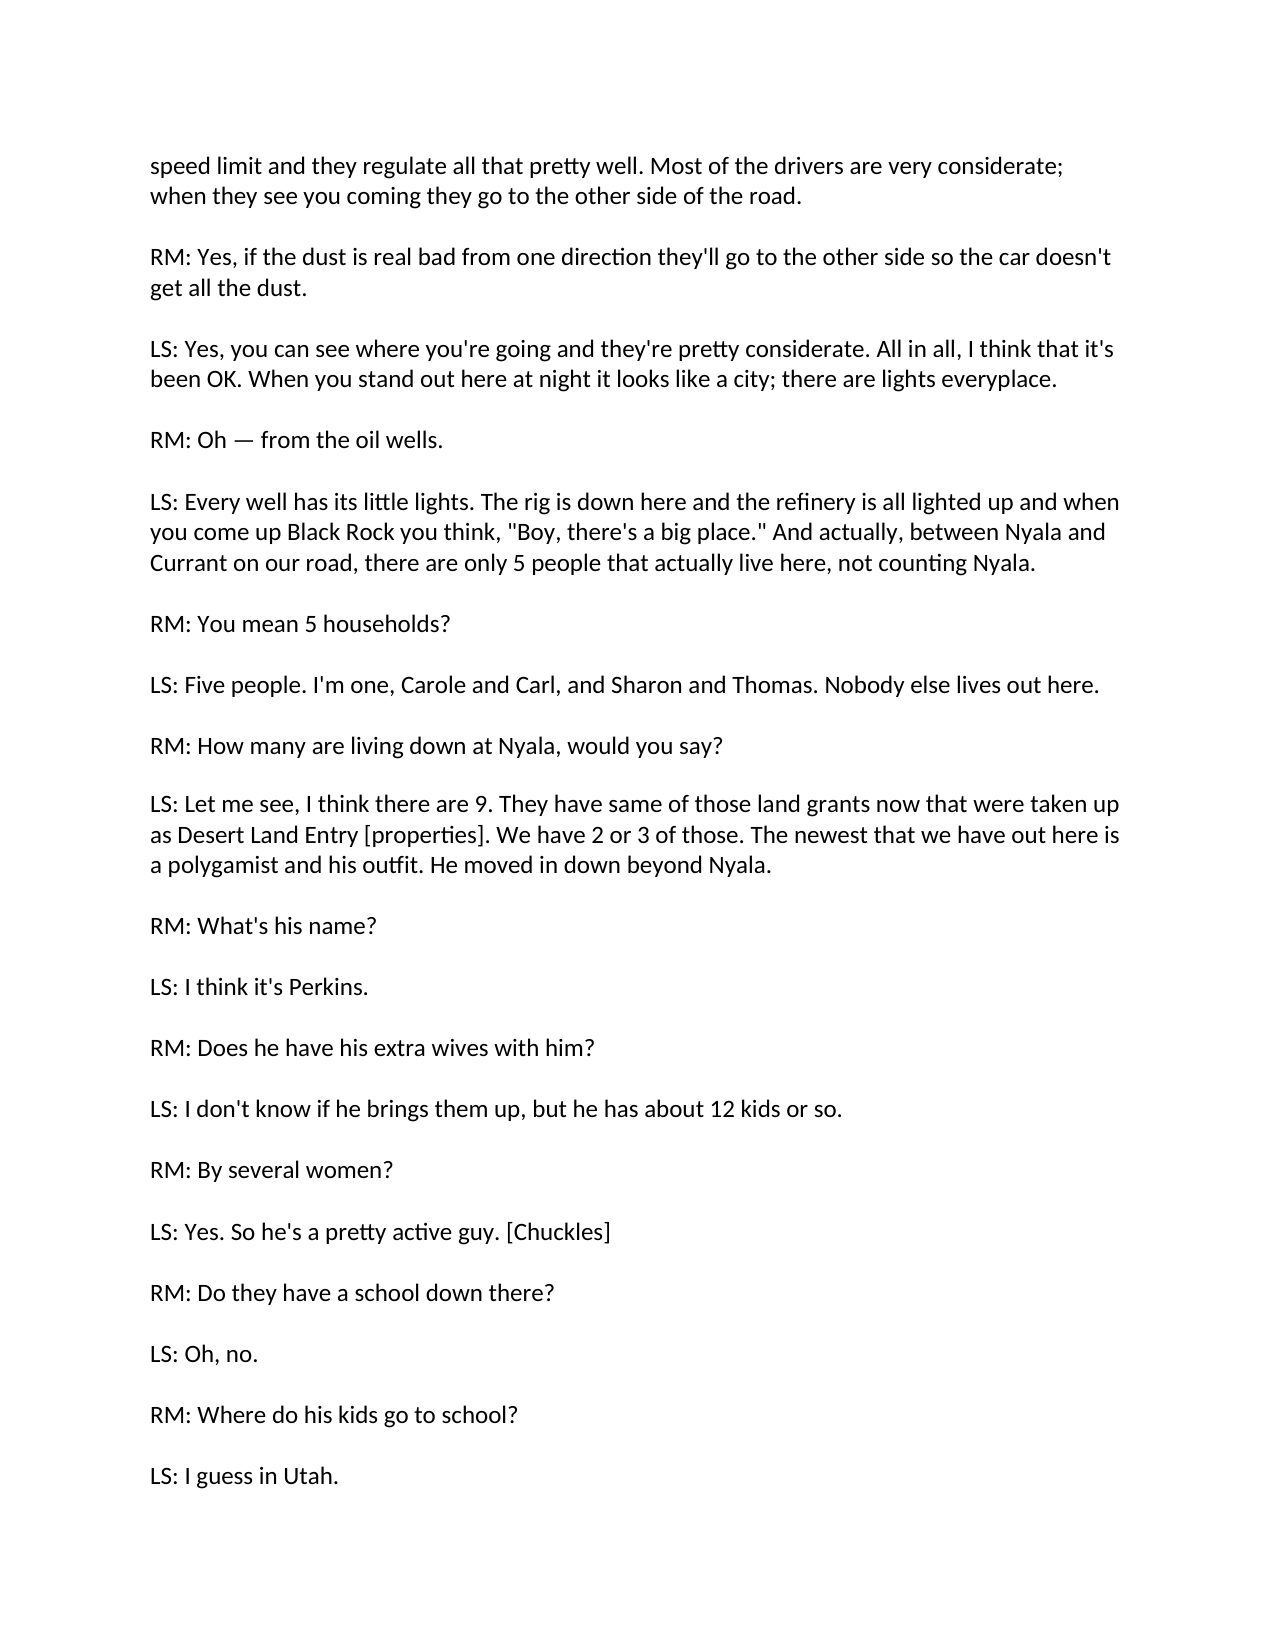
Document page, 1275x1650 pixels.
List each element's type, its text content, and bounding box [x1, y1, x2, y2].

text RM: Where do his kids go to school? [150, 1399, 1125, 1429]
text RM: By several women? [150, 1155, 1125, 1185]
text LS: I think it's Perkins. [150, 972, 1125, 1002]
text RM: How many are living down at Nyala, would you say? [150, 730, 1125, 760]
text LS: Let me see, I think there are 9. They have same of those land grants now that were taken up as Desert Land Entry [properties]. We have 2 or 3 of those. The newest that we have out here is a polygamist and his outfit. He moved in down beyond Nyala. [150, 788, 1125, 880]
text RM: Oh — from the oil wells. [150, 425, 1125, 455]
text LS: I guess in Utah. [150, 1460, 1125, 1490]
text LS: Oh, no. [150, 1338, 1125, 1368]
text RM: You mean 5 households? [150, 608, 1125, 638]
text LS: Five people. I'm one, Carole and Carl, and Sharon and Thomas. Nobody else lives out here. [150, 669, 1125, 699]
text LS: Yes, you can see where you're going and they're pretty considerate. All in all, I think that it's been OK. When you stand out here at night it looks like a city; there are lights everyplace. [150, 333, 1125, 394]
text RM: Does he have his extra wives with him? [150, 1033, 1125, 1063]
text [150, 150, 1125, 211]
text RM: Yes, if the dust is real bad from one direction they'll go to the other side so the car doesn't get all the dust. [150, 242, 1125, 303]
text RM: Do they have a school down there? [150, 1277, 1125, 1307]
text RM: What's his name? [150, 911, 1125, 941]
text LS: Every well has its little lights. The rig is down here and the refinery is all lighted up and when you come up Black Rock you think, "Boy, there's a big place." And actually, between Nyala and Currant on our road, there are only 5 people that actually live here, not counting Nyala. [150, 486, 1125, 577]
text LS: I don't know if he brings them up, but he has about 12 kids or so. [150, 1094, 1125, 1124]
text LS: Yes. So he's a pretty active guy. [Chuckles] [150, 1216, 1125, 1246]
